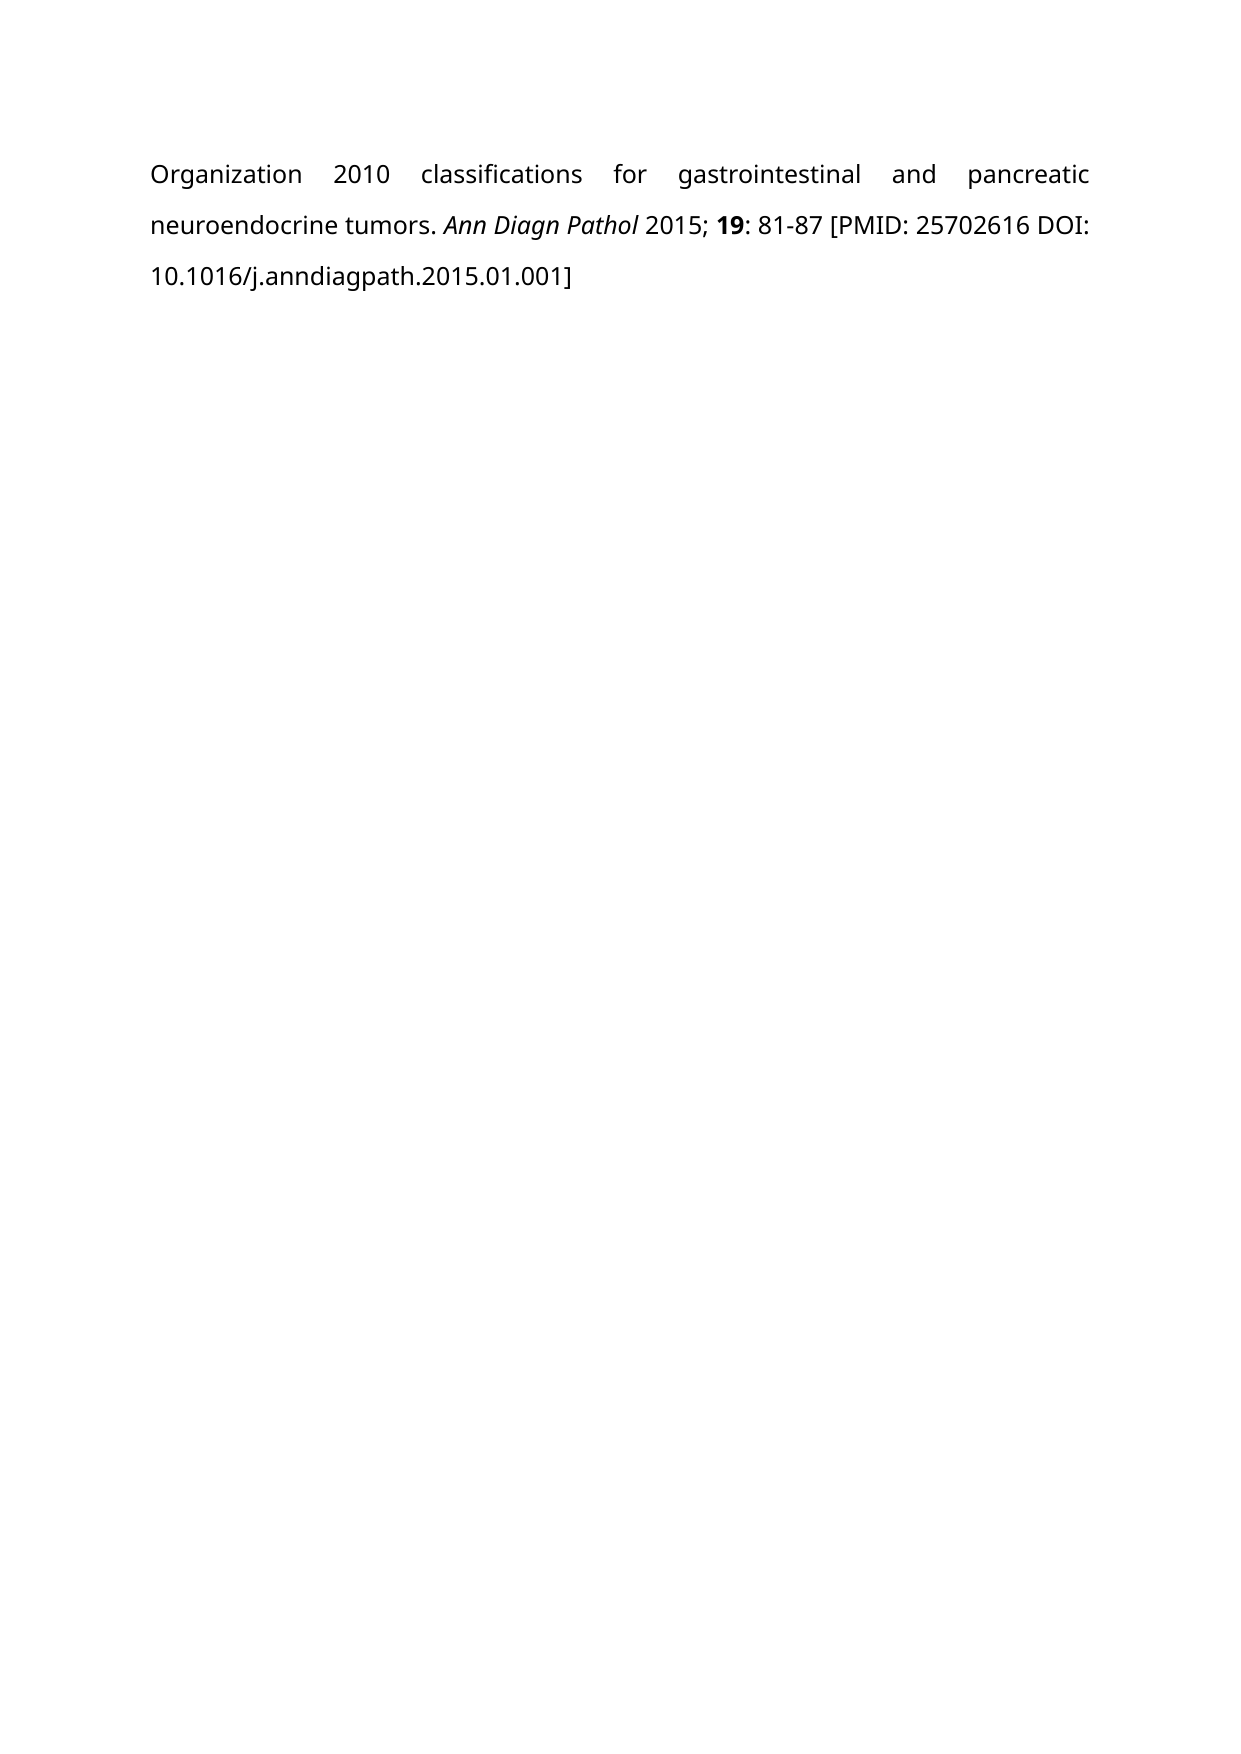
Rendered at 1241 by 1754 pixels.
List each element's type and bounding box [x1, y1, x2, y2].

text [150, 157, 1090, 293]
